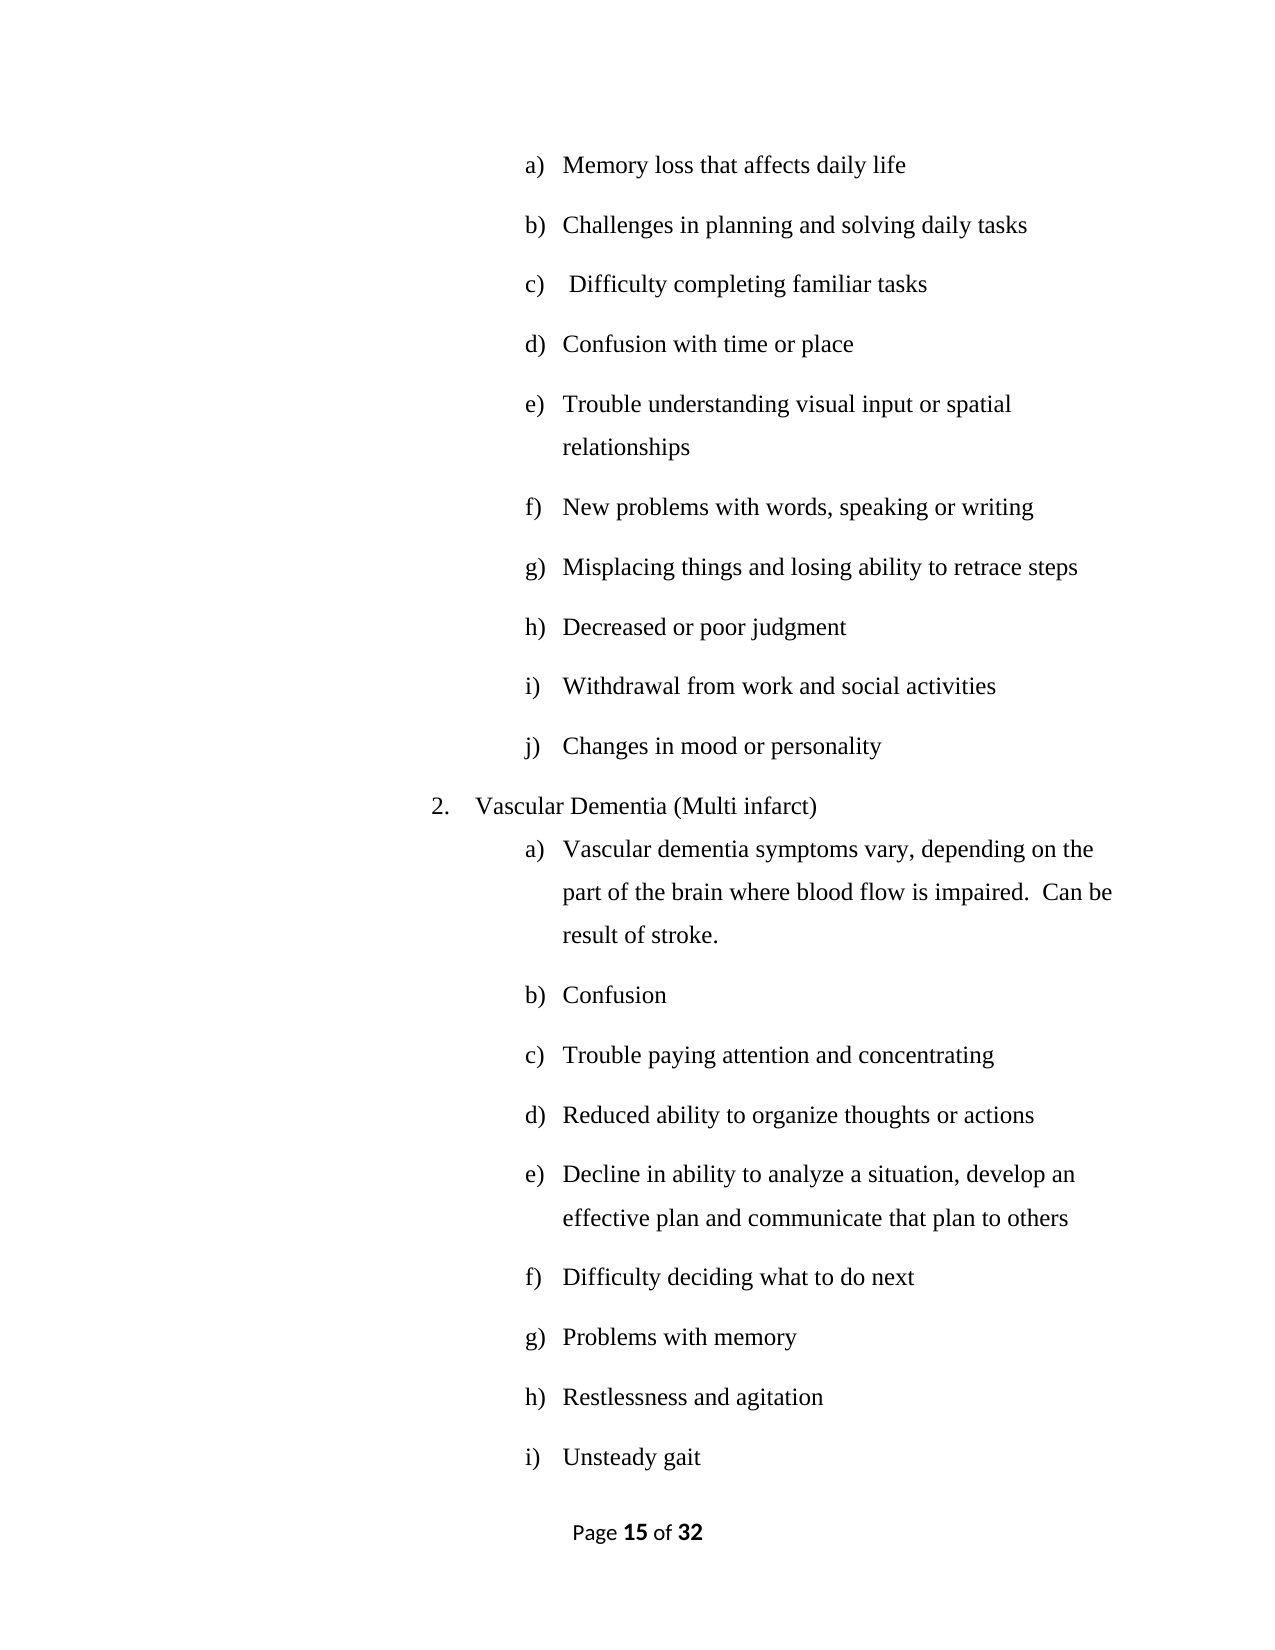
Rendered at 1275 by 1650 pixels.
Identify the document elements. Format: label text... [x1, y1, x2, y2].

list New problems with words, speaking or writing [525, 492, 1125, 521]
list Decline in ability to analyze a situation, develop an effective plan and communicate that plan to others [525, 1159, 1125, 1231]
list Vascular Dementia (Multi infarct) [431, 791, 1125, 820]
list Misplacing things and losing ability to retrace steps [525, 552, 1125, 581]
list Restlessness and agitation [525, 1382, 1125, 1411]
list Memory loss that affects daily life [525, 150, 1125, 179]
list Challenges in planning and solving daily tasks [525, 210, 1125, 238]
list Trouble paying attention and concentrating [525, 1040, 1125, 1069]
list Unsteady gait [525, 1442, 1125, 1471]
list Vascular dementia symptoms vary, depending on the part of the brain where blood flow is impaired. Can be result of stroke. [525, 834, 1125, 949]
list Confusion [525, 980, 1125, 1009]
list Trouble understanding visual input or spatial relationships [525, 389, 1125, 461]
list Problems with memory [525, 1322, 1125, 1351]
list Reduced ability to organize thoughts or actions [525, 1100, 1125, 1128]
list Difficulty completing familiar tasks [525, 269, 1125, 298]
list Changes in mood or personality [525, 731, 1125, 760]
list Withdrawal from work and social activities [525, 671, 1125, 700]
list Decreased or poor judgment [525, 612, 1125, 640]
list Confusion with time or place [525, 329, 1125, 358]
list Difficulty deciding what to do next [525, 1262, 1125, 1291]
